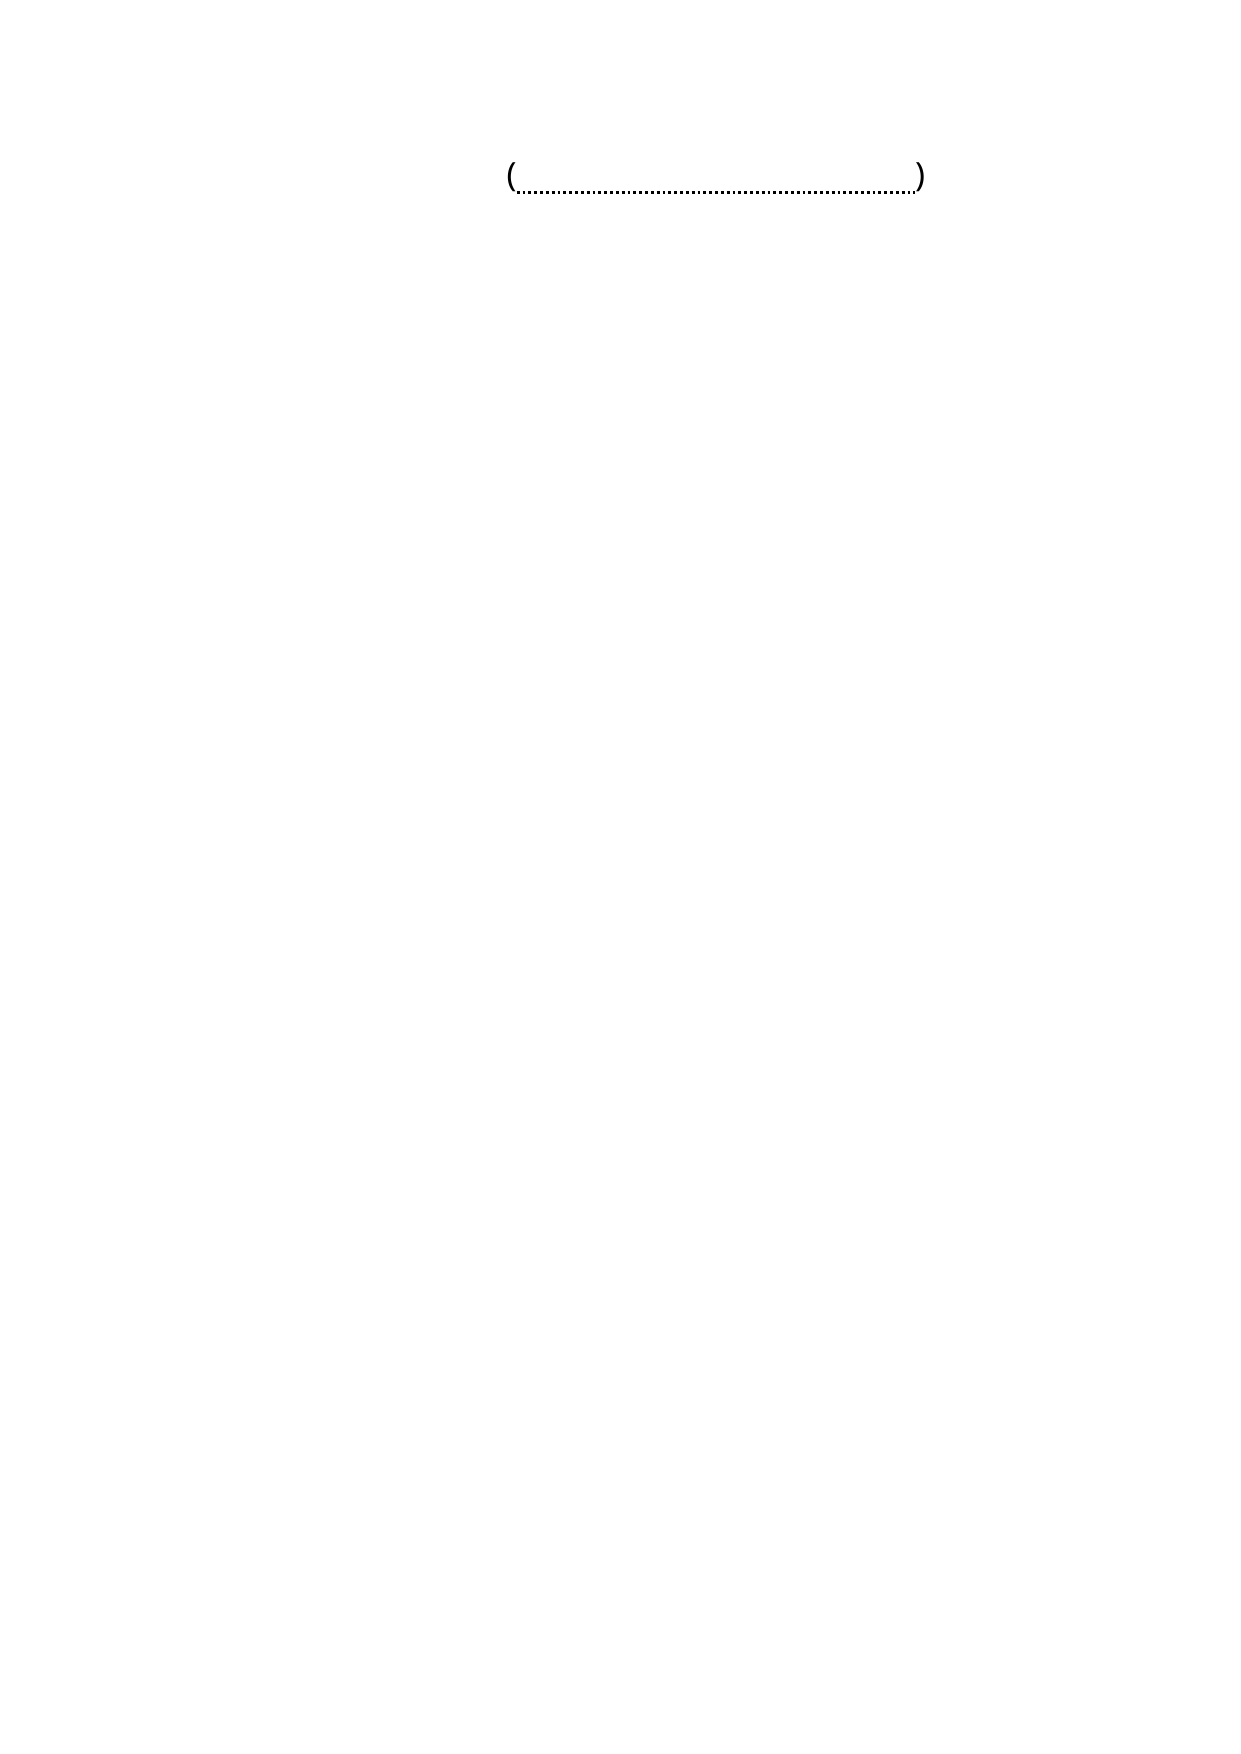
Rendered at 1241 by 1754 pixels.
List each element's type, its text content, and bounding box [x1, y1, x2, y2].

text ( ) [266, 151, 1165, 201]
